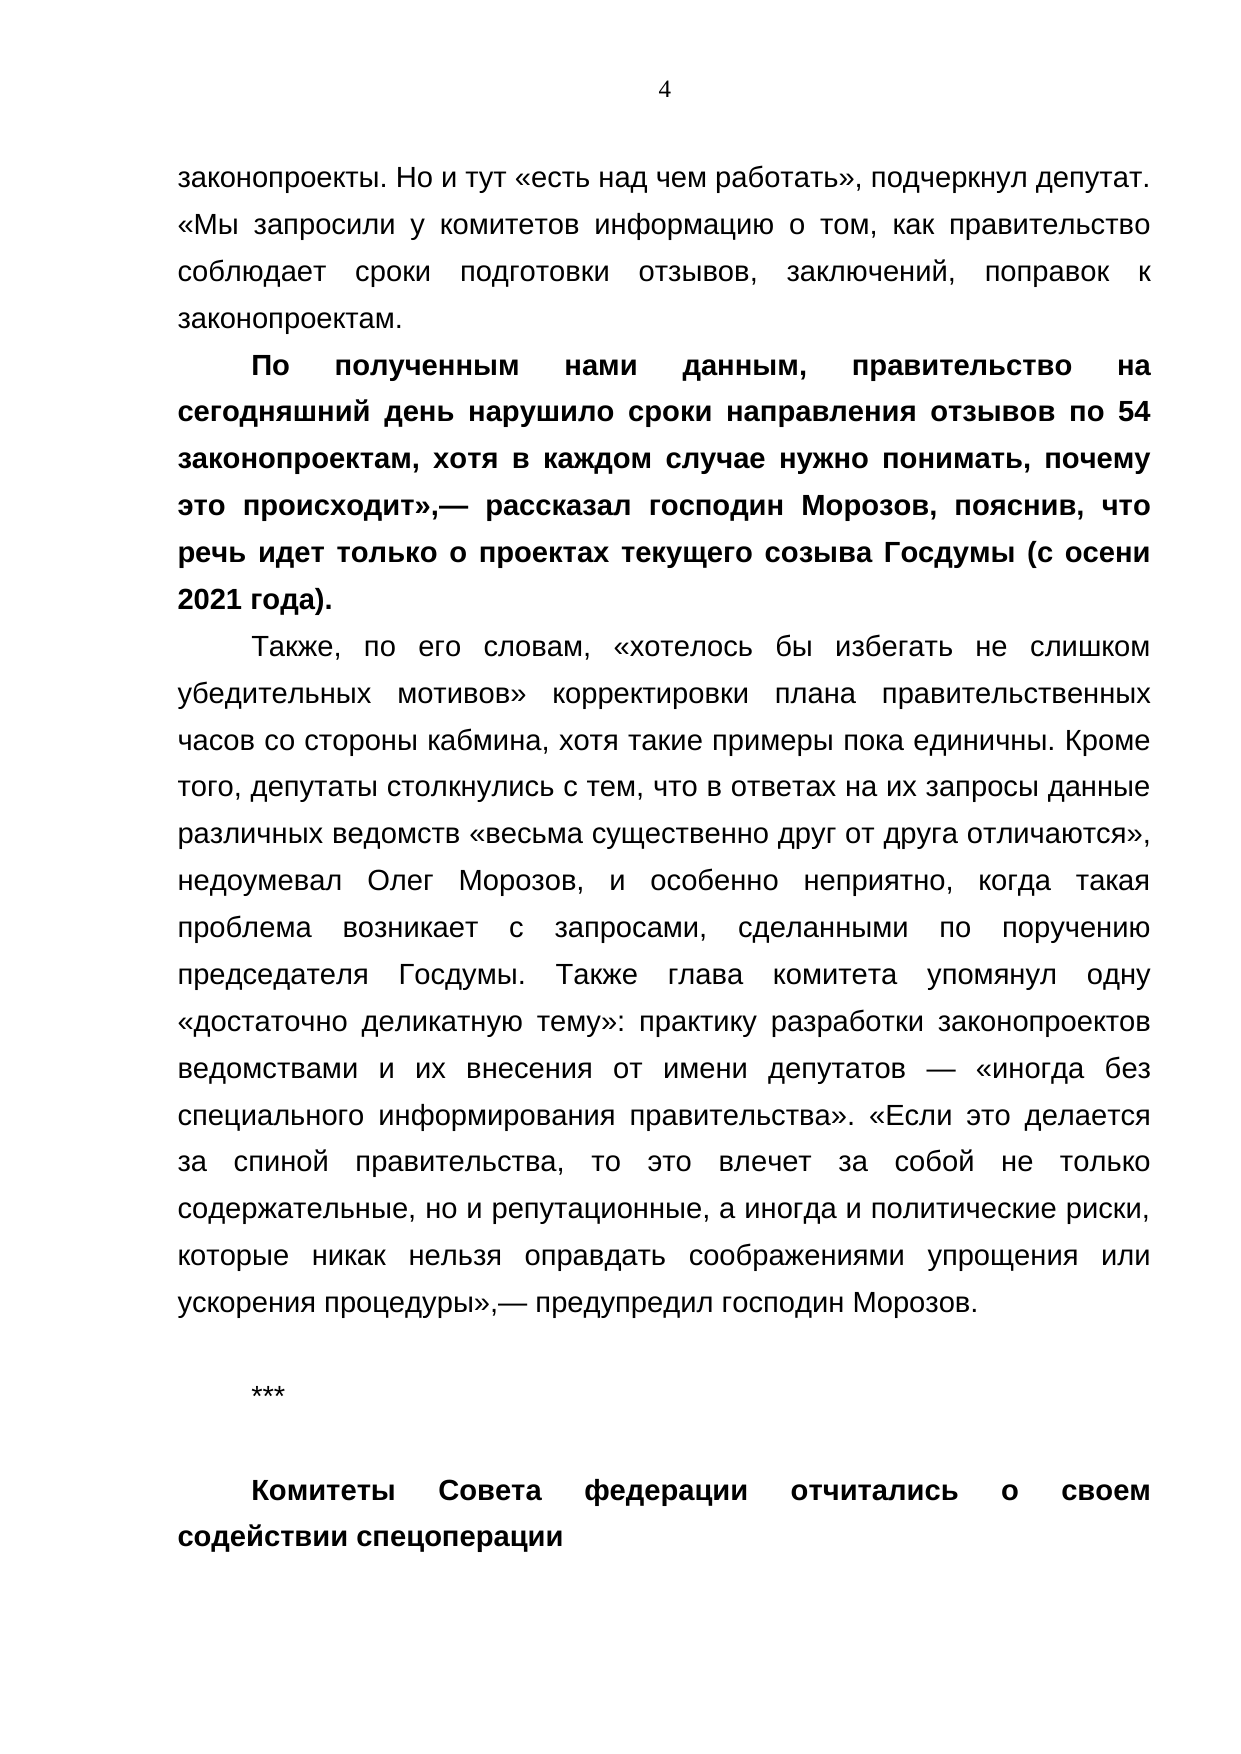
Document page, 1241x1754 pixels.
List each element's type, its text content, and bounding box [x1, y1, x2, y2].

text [177, 160, 1152, 334]
text По полученным нами данным, правительство на сегодняшний день нарушило сроки направления отзывов по 54 законопроектам, хотя в каждом случае нужно понимать, почему это происходит»,— рассказал господин Морозов, пояснив, что речь идет только о проектах текущего созыва Госдумы (с осени 2021 года). [177, 347, 1152, 615]
text Также, по его словам, «хотелось бы избегать не слишком убедительных мотивов» корректировки плана правительственных часов со стороны кабмина, хотя такие примеры пока единичны. Кроме того, депутаты столкнулись с тем, что в ответах на их запросы данные различных ведомств «весьма существенно друг от друга отличаются», недоумевал Олег Морозов, и особенно неприятно, когда такая проблема возникает с запросами, сделанными по поручению председателя Госдумы. Также глава комитета упомянул одну «достаточно деликатную тему»: практику разработки законопроектов ведомствами и их внесения от имени депутатов — «иногда без специального информирования правительства». «Если это делается за спиной правительства, то это влечет за собой не только содержательные, но и репутационные, а иногда и политические риски, которые никак нельзя оправдать соображениями упрощения или ускорения процедуры»,— предупредил господин Морозов. [177, 629, 1152, 1318]
text *** [177, 1379, 1152, 1412]
text Комитеты Совета федерации отчитались о своем содействии спецоперации [177, 1472, 1152, 1553]
